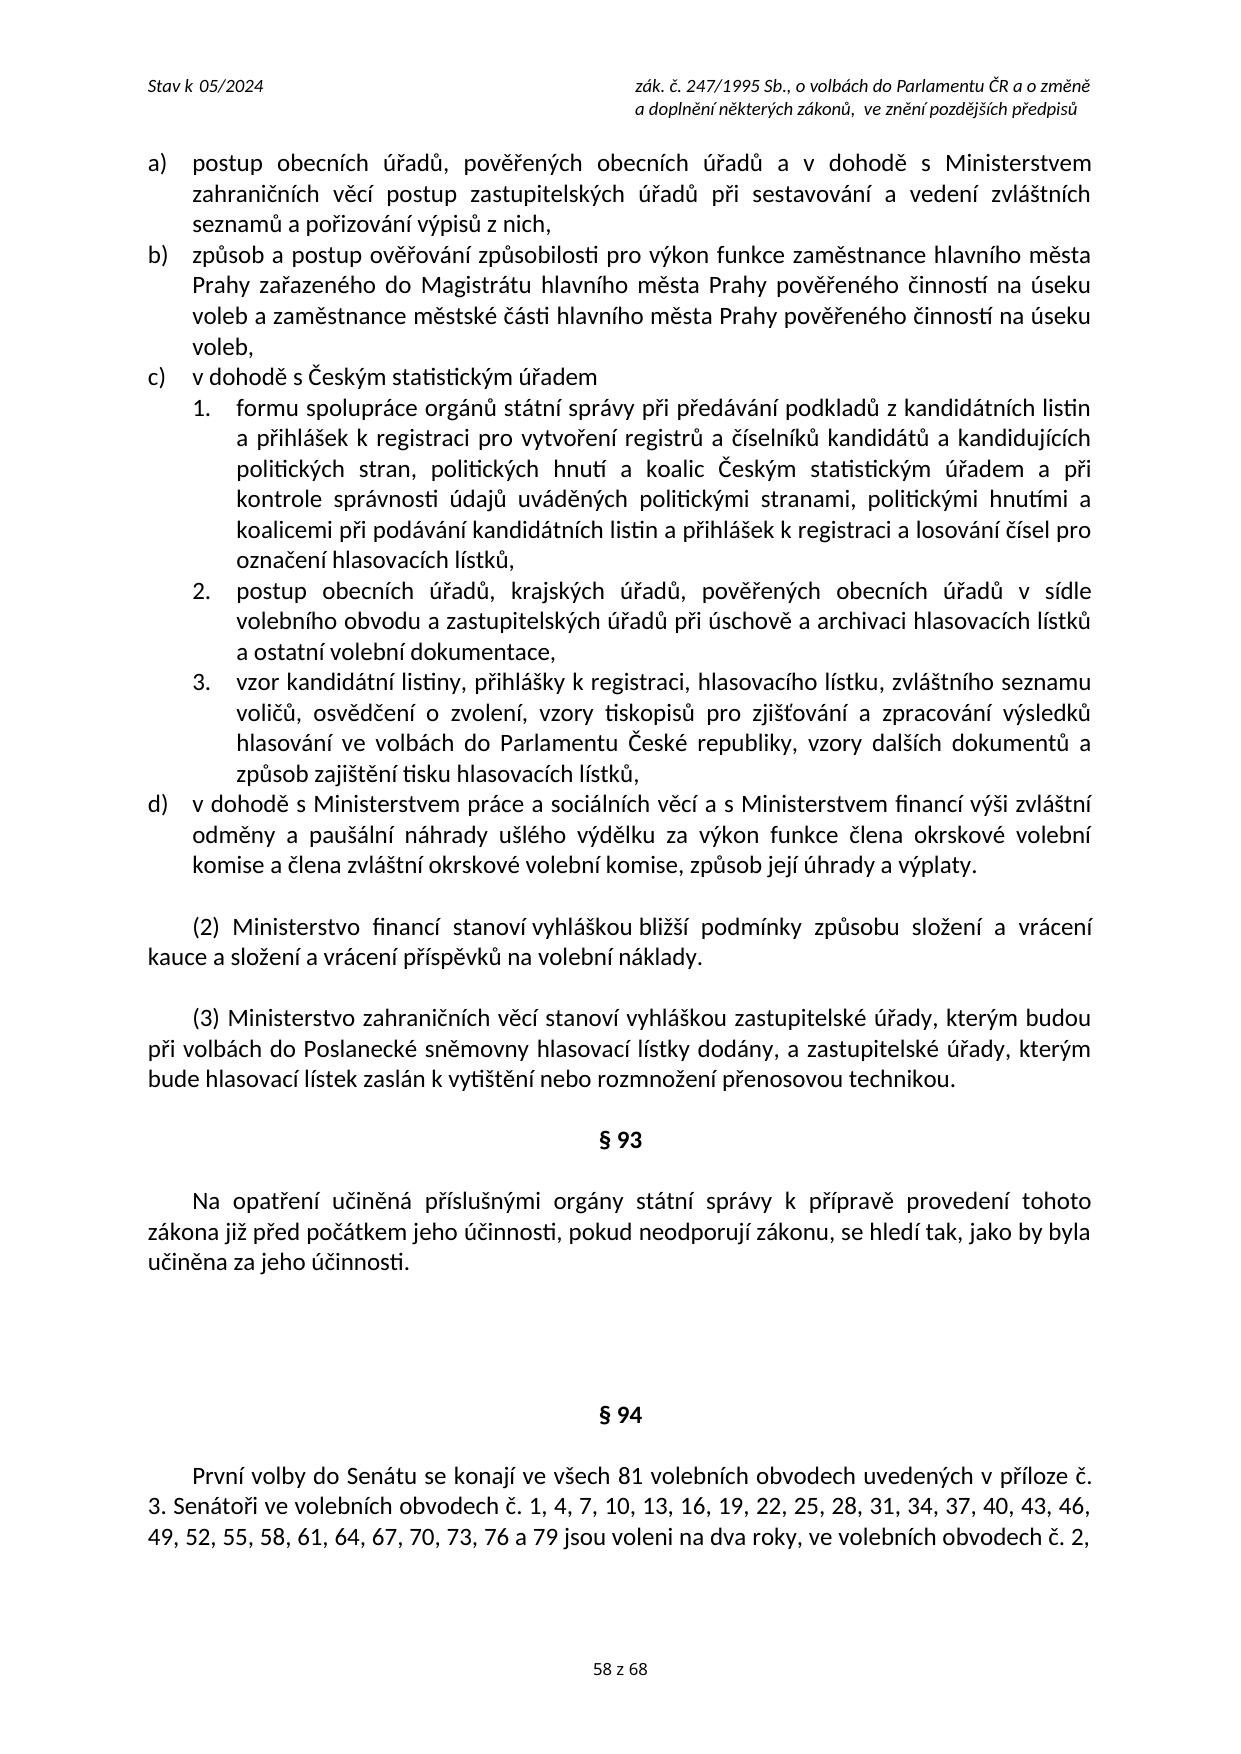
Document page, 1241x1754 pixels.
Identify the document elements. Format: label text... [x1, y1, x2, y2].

list v dohodě s Ministerstvem práce a sociálních věcí a s Ministerstvem financí výši zvláštní odměny a paušální náhrady ušlého výdělku za výkon funkce člena okrskové volební komise a člena zvláštní okrskové volební komise, způsob její úhrady a výplaty. [148, 788, 1093, 880]
text Na opatření učiněná příslušnými orgány státní správy k přípravě provedení tohoto zákona již před počátkem jeho účinnosti, pokud neodporují zákonu, se hledí tak, jako by byla učiněna za jeho účinnosti. [148, 1185, 1093, 1277]
text § 93 [148, 1124, 1093, 1155]
list v dohodě s Českým statistickým úřadem [148, 361, 1093, 392]
list postup obecních úřadů, pověřených obecních úřadů a v dohodě s Ministerstvem zahraničních věcí postup zastupitelských úřadů při sestavování a vedení zvláštních seznamů a pořizování výpisů z nich, [148, 148, 1093, 239]
text § 94 [148, 1399, 1093, 1429]
list vzor kandidátní listiny, přihlášky k registraci, hlasovacího lístku, zvláštního seznamu voličů, osvědčení o zvolení, vzory tiskopisů pro zjišťování a zpracování výsledků hlasování ve volbách do Parlamentu České republiky, vzory dalších dokumentů a způsob zajištění tisku hlasovacích lístků, [192, 666, 1093, 788]
list formu spolupráce orgánů státní správy při předávání podkladů z kandidátních listin a přihlášek k registraci pro vytvoření registrů a číselníků kandidátů a kandidujících politických stran, politických hnutí a koalic Českým statistickým úřadem a při kontrole správnosti údajů uváděných politickými stranami, politickými hnutími a koalicemi při podávání kandidátních listin a přihlášek k registraci a losování čísel pro označení hlasovacích lístků, [192, 392, 1093, 575]
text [148, 1460, 1093, 1552]
list způsob a postup ověřování způsobilosti pro výkon funkce zaměstnance hlavního města Prahy zařazeného do Magistrátu hlavního města Prahy pověřeného činností na úseku voleb a zaměstnance městské části hlavního města Prahy pověřeného činností na úseku voleb, [148, 239, 1093, 361]
text (2) Ministerstvo financí stanoví vyhláškou bližší podmínky způsobu složení a vrácení kauce a složení a vrácení příspěvků na volební náklady. [148, 911, 1093, 972]
text (3) Ministerstvo zahraničních věcí stanoví vyhláškou zastupitelské úřady, kterým budou při volbách do Poslanecké sněmovny hlasovací lístky dodány, a zastupitelské úřady, kterým bude hlasovací lístek zaslán k vytištění nebo rozmnožení přenosovou technikou. [148, 1002, 1093, 1094]
list postup obecních úřadů, krajských úřadů, pověřených obecních úřadů v sídle volebního obvodu a zastupitelských úřadů při úschově a archivaci hlasovacích lístků a ostatní volební dokumentace, [192, 575, 1093, 666]
